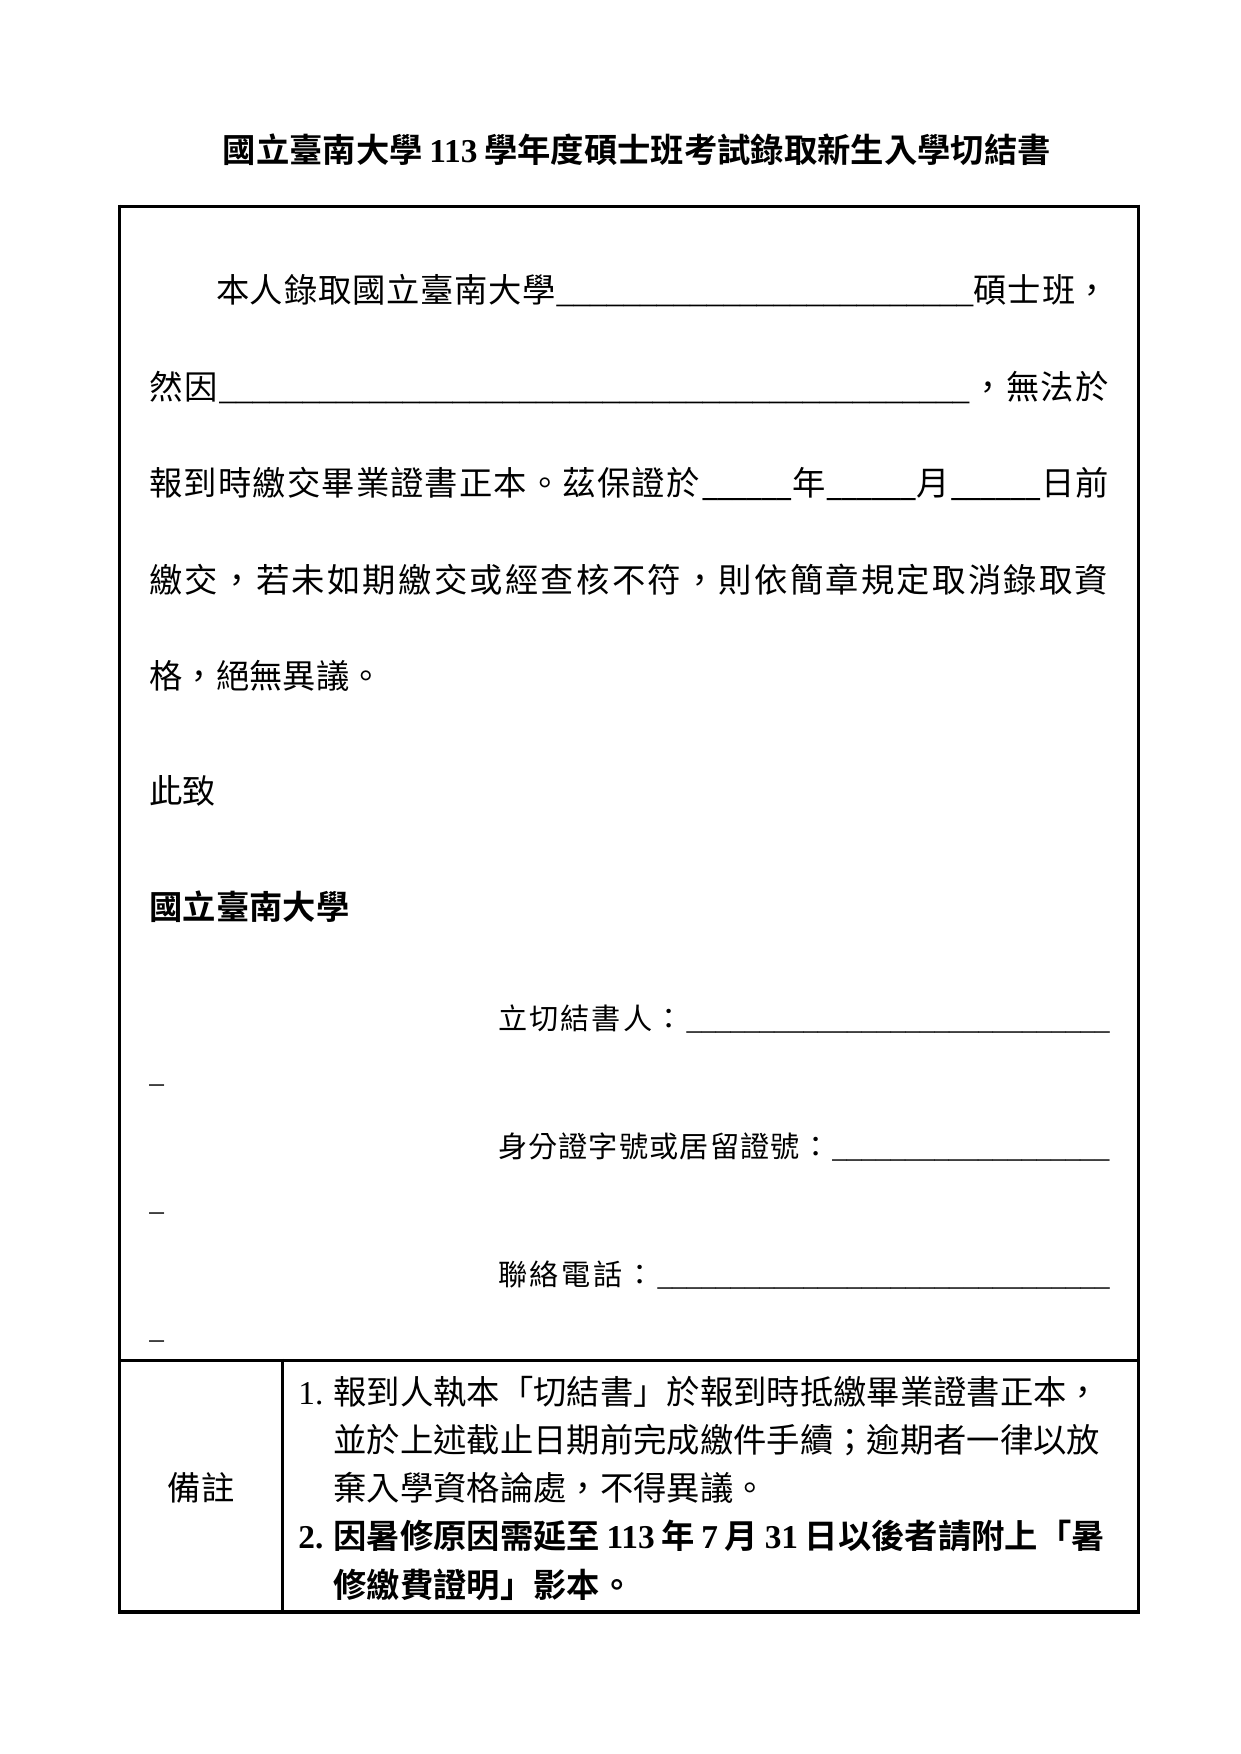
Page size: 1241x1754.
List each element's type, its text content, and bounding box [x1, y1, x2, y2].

text 國立臺南大學113學年度碩士班考試錄取新生入學切結書 [118, 111, 1155, 186]
table_cell 備註 [121, 1362, 281, 1610]
table_cell 報到人執本「切結書」於報到時抵繳畢業證書正本，並於上述截止日期前完成繳件手續；逾期者一律以放棄入學資格論處，不得異議。 因暑修原因需延至113年7月31日以後者請附上「暑修繳費證明」影本。 [284, 1362, 1137, 1610]
table_header 本人錄取國立臺南大學_________________________碩士班，然因_____________________________________________，無法於報到時繳交畢業證書正本。茲保證於______年______月______日前繳交，若未如期繳交或經查核不符，則依簡章規定取消錄取資格，絕無異議。 此致 國立臺南大學 立切結書人：______________________________ 身分證字號或居留證號：____________________ 聯絡電話：________________________________ [121, 208, 1137, 1359]
